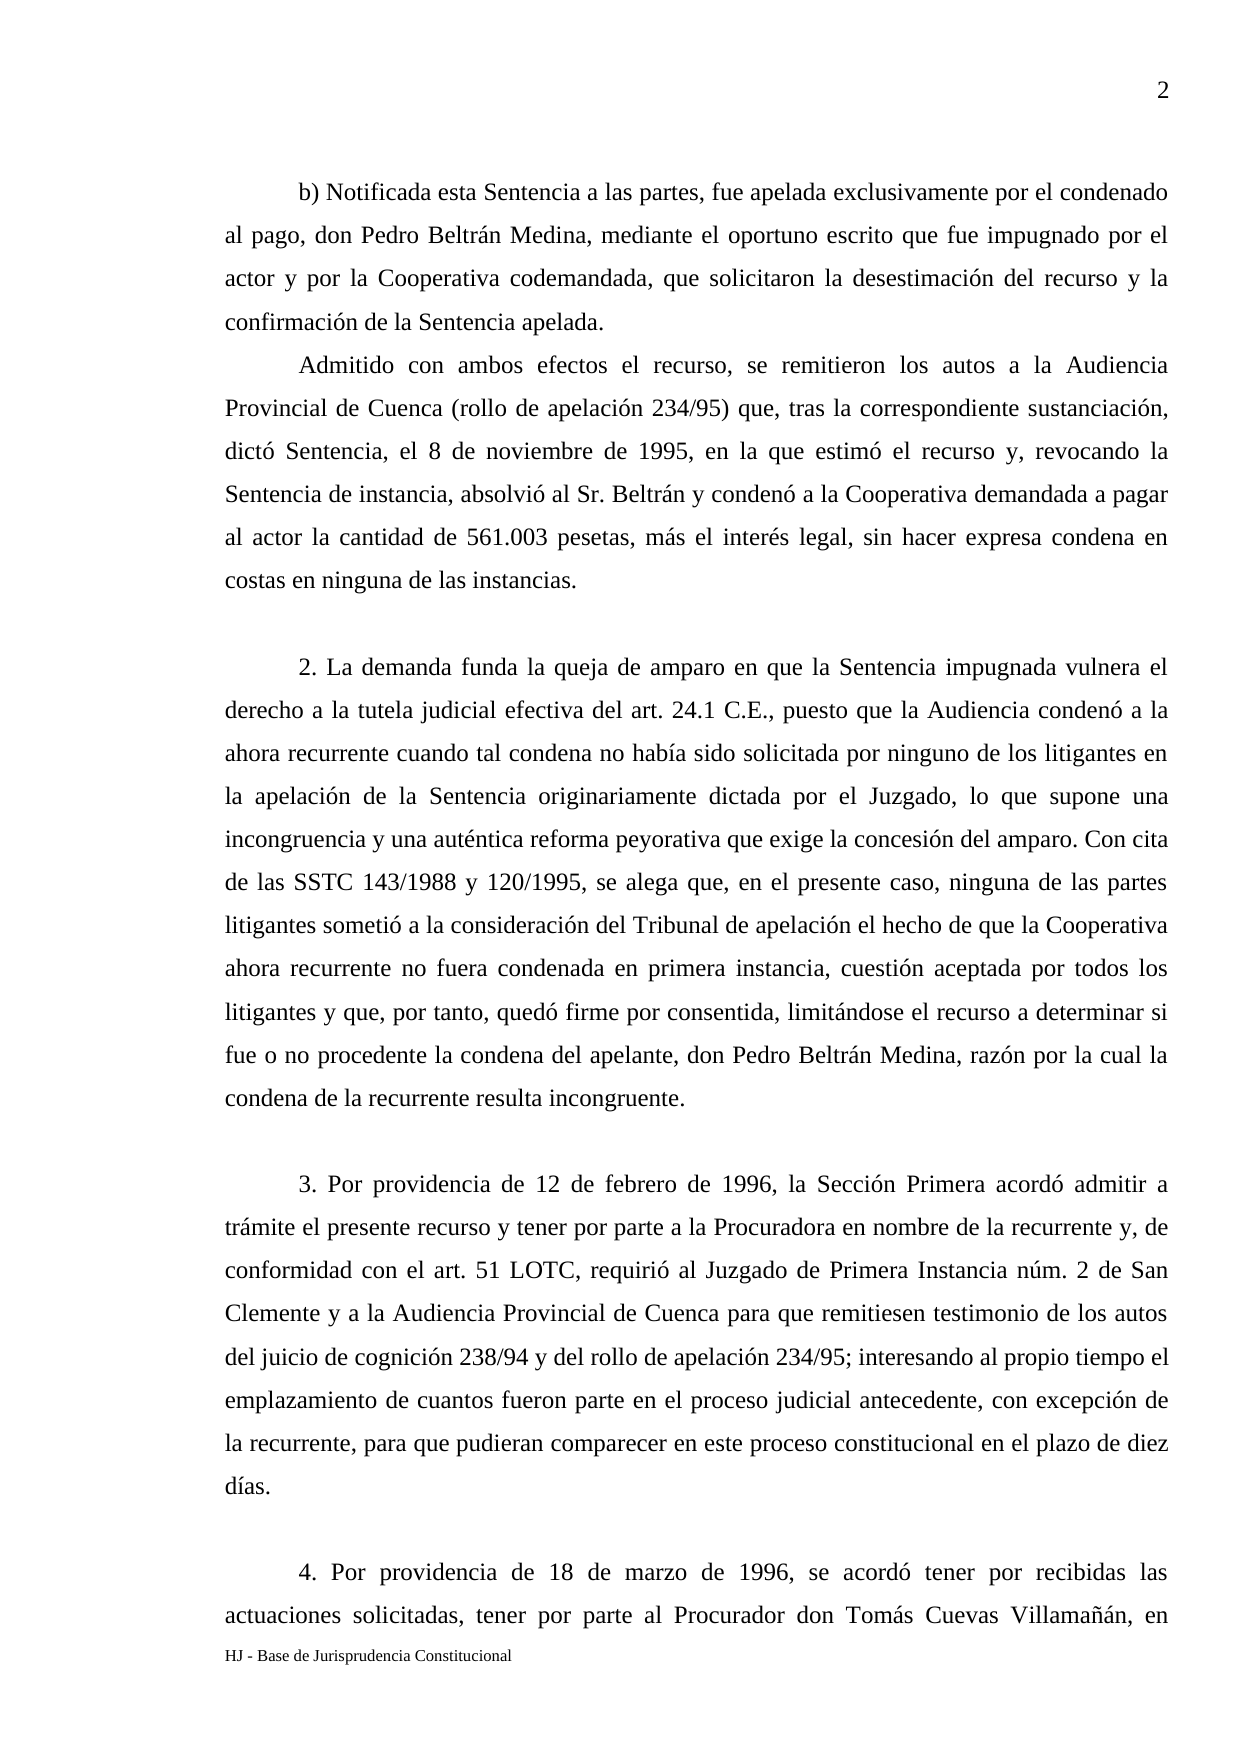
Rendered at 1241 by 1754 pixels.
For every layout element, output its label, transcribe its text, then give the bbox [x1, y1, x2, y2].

text 3. Por providencia de 12 de febrero de 1996, la Sección Primera acordó admitir a trámite el presente recurso y tener por parte a la Procuradora en nombre de la recurrente y, de conformidad con el art. 51 LOTC, requirió al Juzgado de Primera Instancia núm. 2 de San Clemente y a la Audiencia Provincial de Cuenca para que remitiesen testimonio de los autos del juicio de cognición 238/94 y del rollo de apelación 234/95; interesando al propio tiempo el emplazamiento de cuantos fueron parte en el proceso judicial antecedente, con excepción de la recurrente, para que pudieran comparecer en este proceso constitucional en el plazo de diez días. [224, 1169, 1169, 1500]
text b) Notificada esta Sentencia a las partes, fue apelada exclusivamente por el condenado al pago, don Pedro Beltrán Medina, mediante el oportuno escrito que fue impugnado por el actor y por la Cooperativa codemandada, que solicitaron la desestimación del recurso y la confirmación de la Sentencia apelada. [224, 177, 1169, 335]
text 2. La demanda funda la queja de amparo en que la Sentencia impugnada vulnera el derecho a la tutela judicial efectiva del art. 24.1 C.E., puesto que la Audiencia condenó a la ahora recurrente cuando tal condena no había sido solicitada por ninguno de los litigantes en la apelación de la Sentencia originariamente dictada por el Juzgado, lo que supone una incongruencia y una auténtica reforma peyorativa que exige la concesión del amparo. Con cita de las SSTC 143/1988 y 120/1995, se alega que, en el presente caso, ninguna de las partes litigantes sometió a la consideración del Tribunal de apelación el hecho de que la Cooperativa ahora recurrente no fuera condenada en primera instancia, cuestión aceptada por todos los litigantes y que, por tanto, quedó firme por consentida, limitándose el recurso a determinar si fue o no procedente la condena del apelante, don Pedro Beltrán Medina, razón por la cual la condena de la recurrente resulta incongruente. [224, 652, 1169, 1112]
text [224, 1557, 1169, 1629]
text Admitido con ambos efectos el recurso, se remitieron los autos a la Audiencia Provincial de Cuenca (rollo de apelación 234/95) que, tras la correspondiente sustanciación, dictó Sentencia, el 8 de noviembre de 1995, en la que estimó el recurso y, revocando la Sentencia de instancia, absolvió al Sr. Beltrán y condenó a la Cooperativa demandada a pagar al actor la cantidad de 561.003 pesetas, más el interés legal, sin hacer expresa condena en costas en ninguna de las instancias. [224, 350, 1169, 594]
